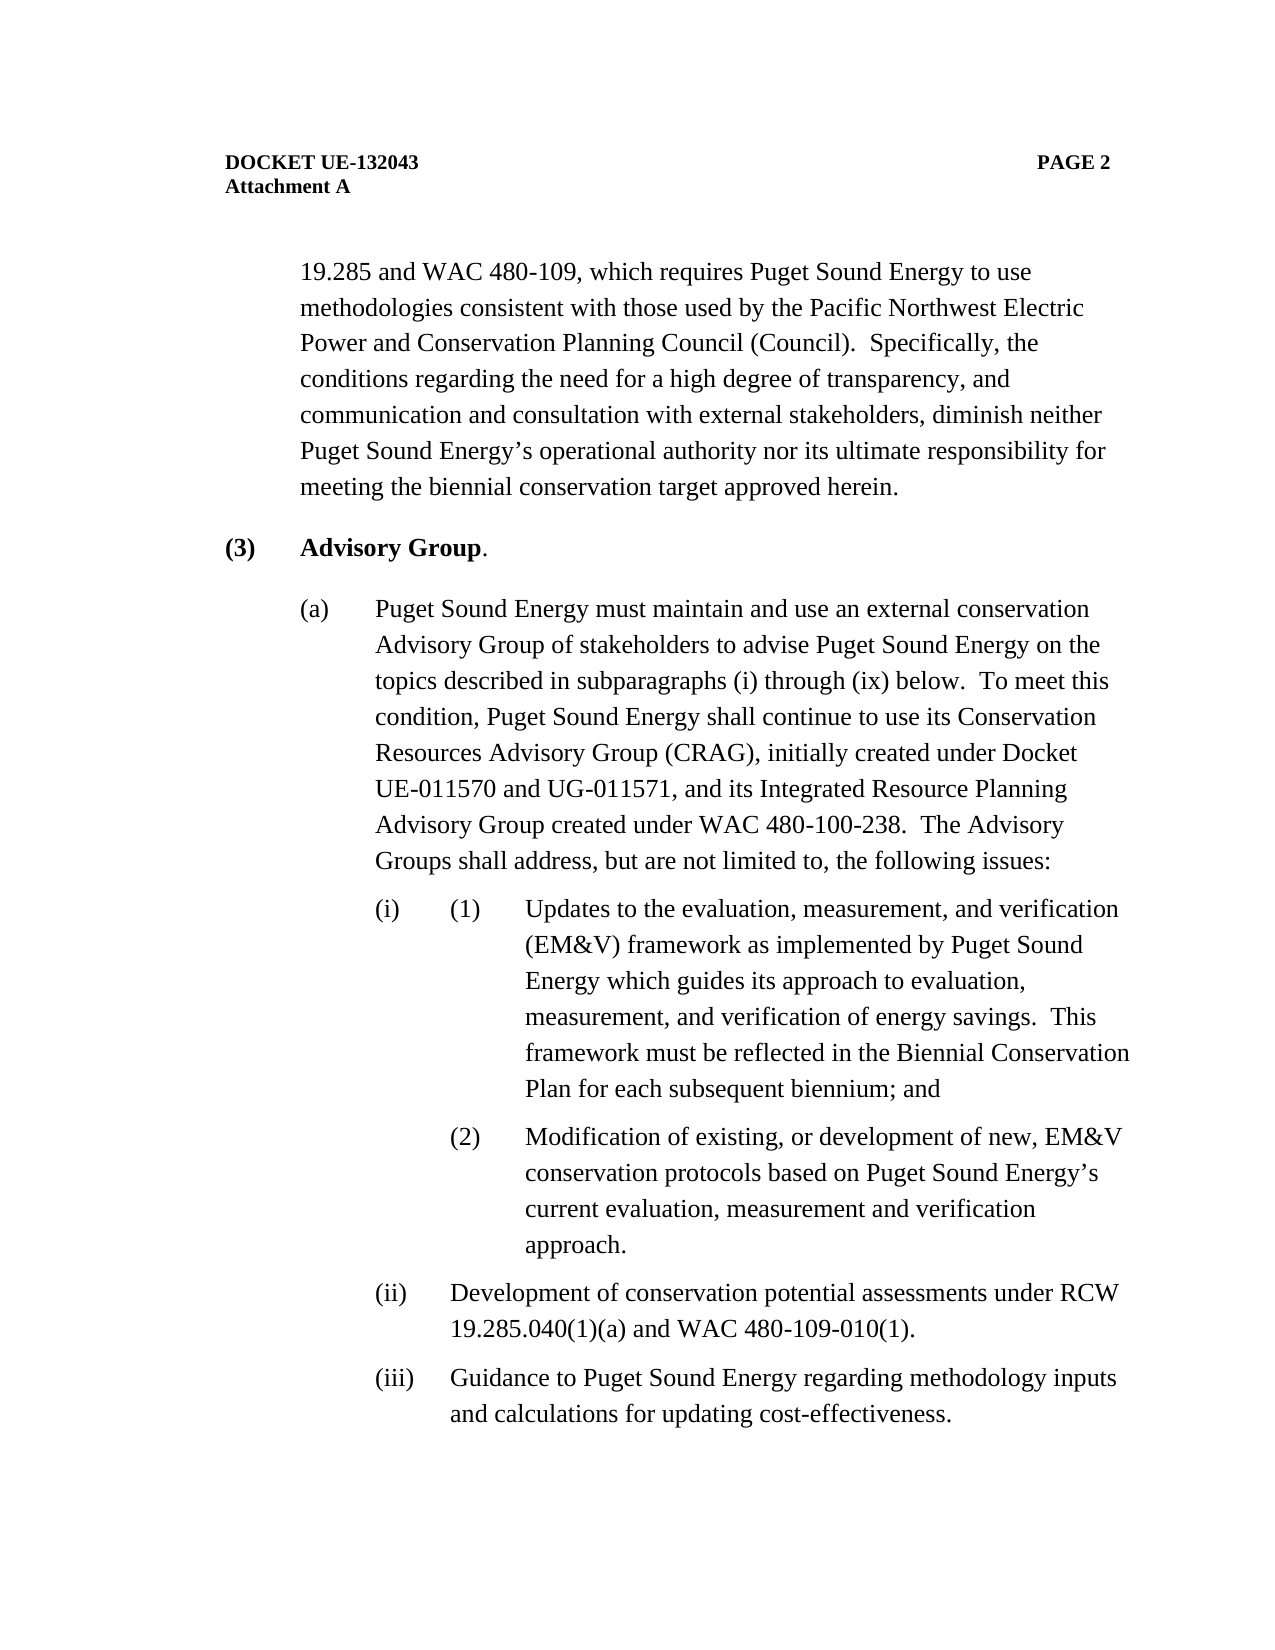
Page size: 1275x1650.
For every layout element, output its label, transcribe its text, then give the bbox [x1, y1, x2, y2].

text (3) Advisory Group. [225, 532, 1144, 562]
text (ii) Development of conservation potential assessments under RCW 19.285.040(1)(a) and WAC 480-109-010(1). [375, 1277, 1144, 1343]
text (i) (1) Updates to the evaluation, measurement, and verification (EM&V) framework as implemented by Puget Sound Energy which guides its approach to evaluation, measurement, and verification of energy savings. This framework must be reflected in the Biennial Conservation Plan for each subsequent biennium; and [375, 893, 1144, 1103]
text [225, 256, 1144, 501]
text (iii) Guidance to Puget Sound Energy regarding methodology inputs and calculations for updating cost-effectiveness. [375, 1362, 1144, 1428]
text (a) Puget Sound Energy must maintain and use an external conservation Advisory Group of stakeholders to advise Puget Sound Energy on the topics described in subparagraphs (i) through (ix) below. To meet this condition, Puget Sound Energy shall continue to use its Conservation Resources Advisory Group (CRAG), initially created under Docket UE-011570 and UG-011571, and its Integrated Resource Planning Advisory Group created under WAC 480-100-238. The Advisory Groups shall address, but are not limited to, the following issues: [300, 593, 1144, 875]
text (2) Modification of existing, or development of new, EM&V conservation protocols based on Puget Sound Energy’s current evaluation, measurement and verification approach. [375, 1121, 1144, 1259]
